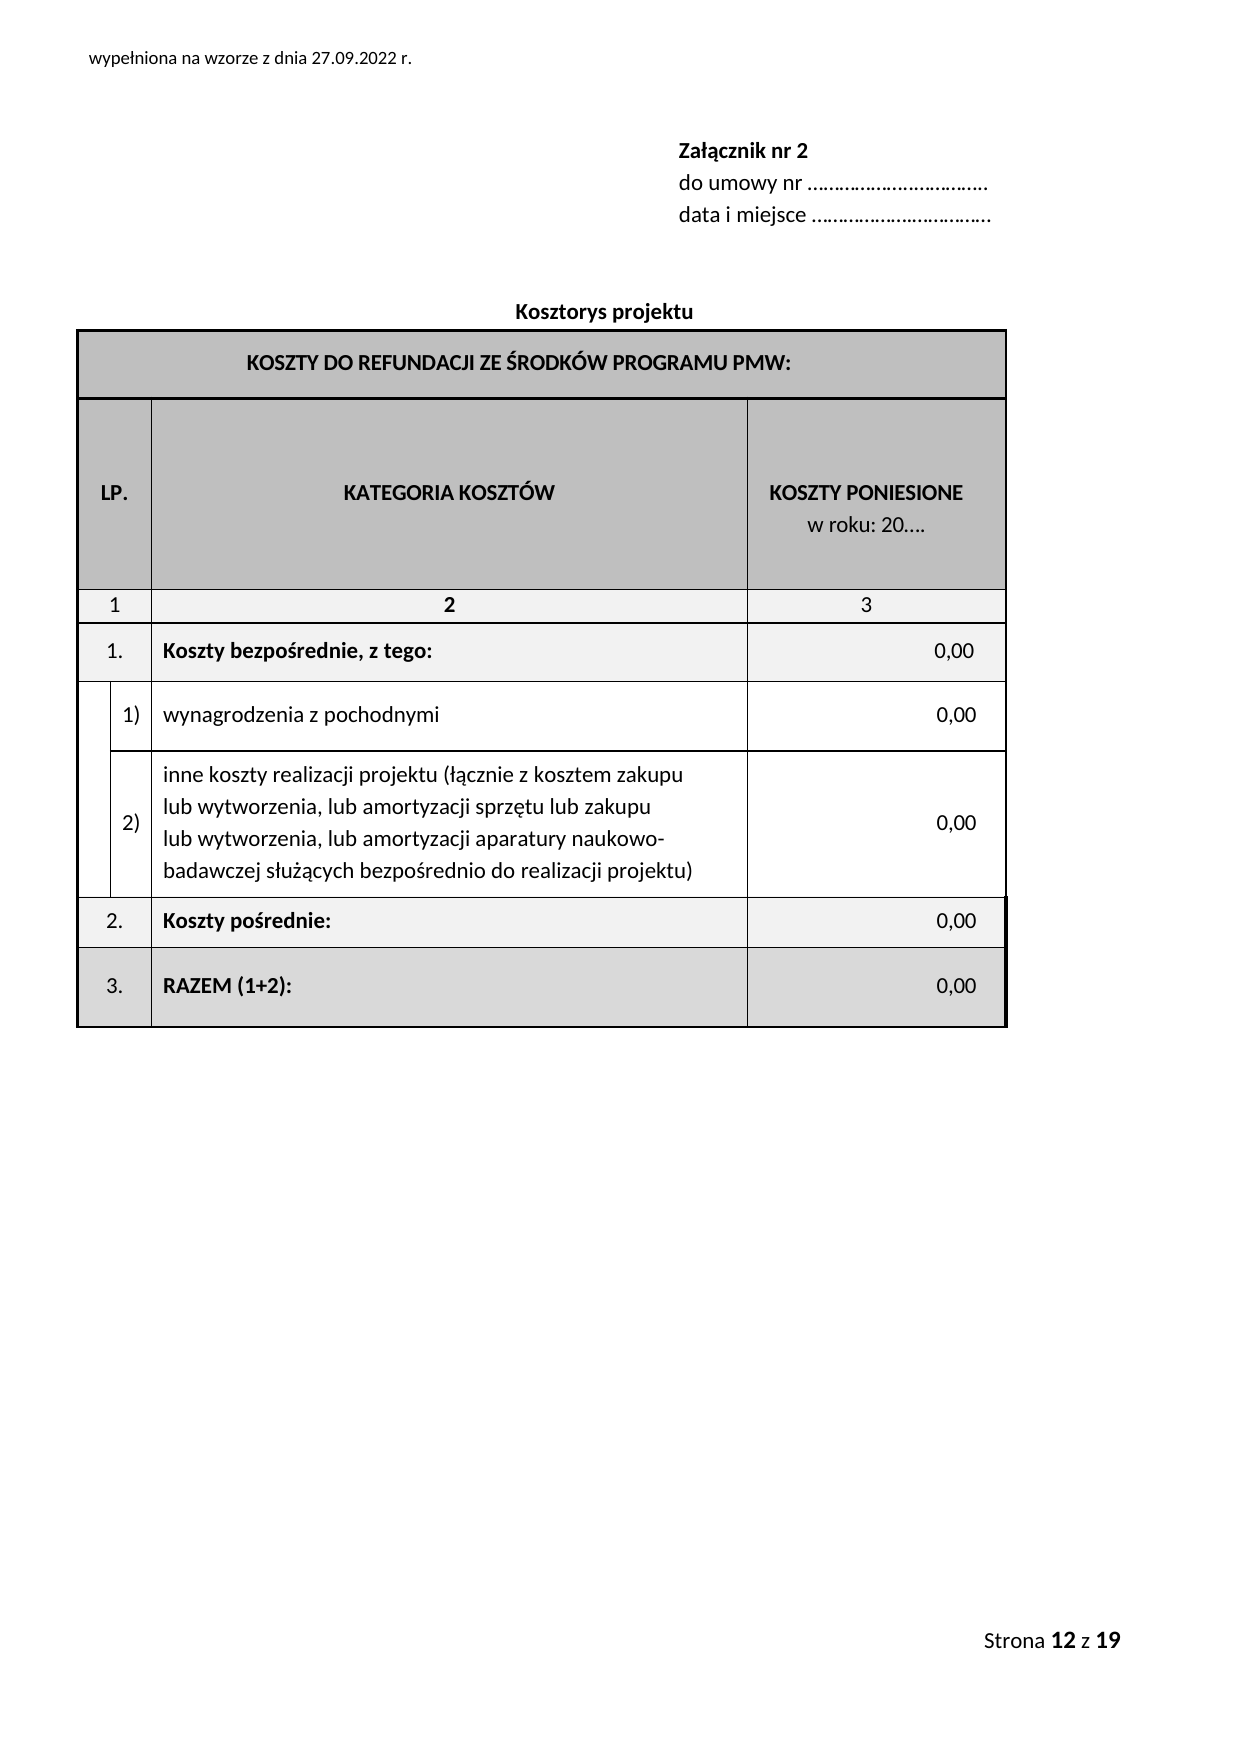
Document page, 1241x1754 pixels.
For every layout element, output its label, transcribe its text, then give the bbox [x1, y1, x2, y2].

table_cell Koszty pośrednie: [152, 898, 747, 947]
table_cell 0,00 [748, 682, 1005, 750]
table_cell 1. [79, 624, 151, 681]
table_cell [79, 682, 110, 896]
table_cell 0,00 [748, 948, 1004, 1026]
table_cell KATEGORIA KOSZTÓW [152, 400, 747, 589]
subtitle data i miejsce ……………….…………… [679, 200, 1120, 228]
table_cell 2. [79, 898, 151, 947]
table_cell inne koszty realizacji projektu (łącznie z kosztem zakupu lub wytworzenia, lub amortyzacji sprzętu lub zakupu lub wytworzenia, lub amortyzacji aparatury naukowo-badawczej służących bezpośrednio do realizacji projektu) [152, 752, 747, 896]
subtitle Załącznik nr 2 [679, 136, 1120, 164]
table_cell 0,00 [748, 898, 1004, 947]
table_cell 0,00 [748, 624, 1005, 681]
table_cell 1) [111, 682, 151, 750]
table_cell 2) [111, 752, 151, 896]
table_cell 3 [748, 590, 1005, 622]
table_cell 0,00 [748, 752, 1005, 896]
table_cell wynagrodzenia z pochodnymi [152, 682, 747, 750]
table_cell RAZEM (1+2): [152, 948, 747, 1026]
table_cell Koszty bezpośrednie, z tego: [152, 624, 747, 681]
table_cell KOSZTY PONIESIONE w roku: 20…. [748, 400, 1005, 589]
subtitle Kosztorys projektu [89, 297, 1120, 325]
table_cell LP. [79, 400, 151, 589]
table_cell 1 [79, 590, 151, 622]
table_header KOSZTY DO REFUNDACJI ZE ŚRODKÓW PROGRAMU PMW: [79, 332, 1005, 397]
table_cell 2 [152, 590, 747, 622]
subtitle do umowy nr ………………..………….. [679, 168, 1120, 196]
table_cell 3. [79, 948, 151, 1026]
